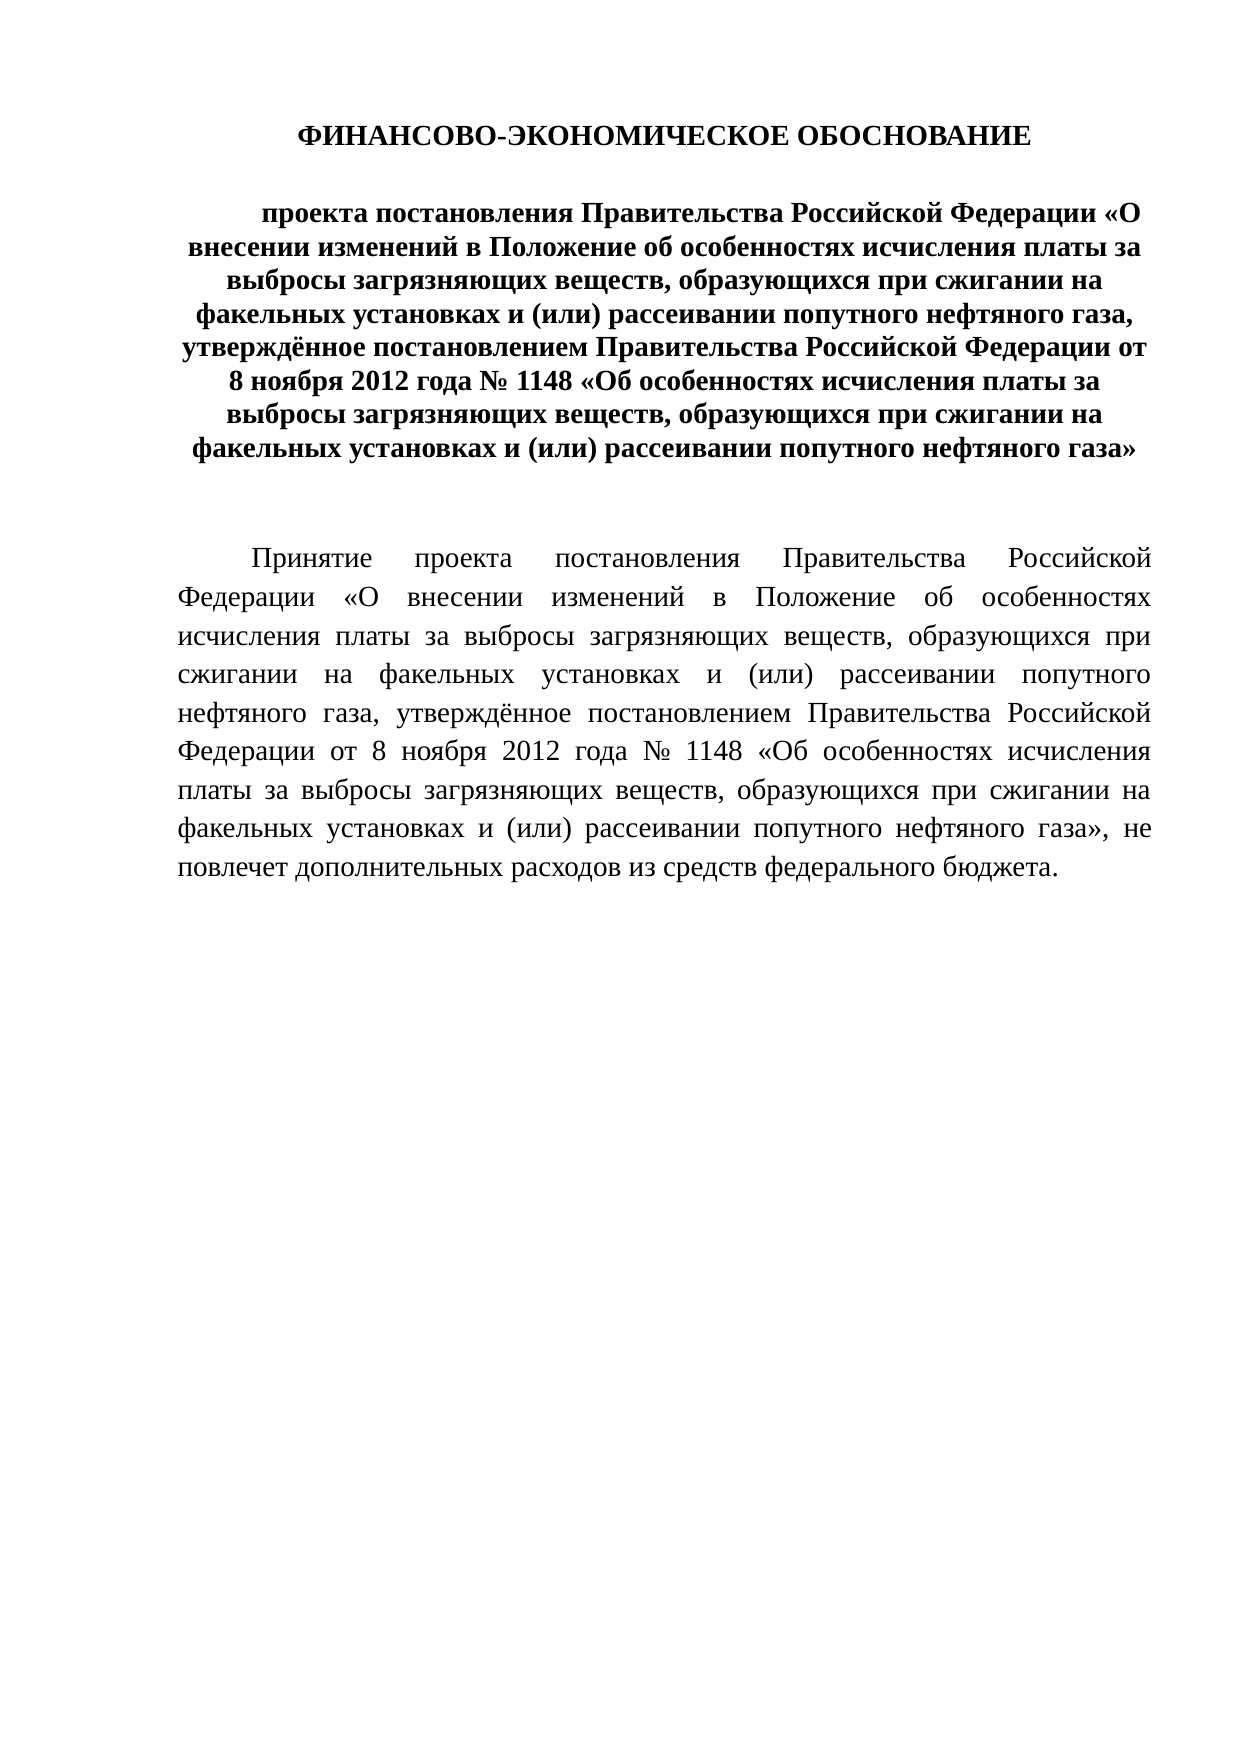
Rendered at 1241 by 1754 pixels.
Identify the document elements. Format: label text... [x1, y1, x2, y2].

text проекта постановления Правительства Российской Федерации «О внесении изменений в Положение об особенностях исчисления платы за выбросы загрязняющих веществ, образующихся при сжигании на факельных установках и (или) рассеивании попутного нефтяного газа, утверждённое постановлением Правительства Российской Федерации от 8 ноября 2012 года № 1148 «Об особенностях исчисления платы за выбросы загрязняющих веществ, образующихся при сжигании на факельных установках и (или) рассеивании попутного нефтяного газа» [177, 195, 1152, 463]
text Принятие проекта постановления Правительства Российской Федерации «О внесении изменений в Положение об особенностях исчисления платы за выбросы загрязняющих веществ, образующихся при сжигании на факельных установках и (или) рассеивании попутного нефтяного газа, утверждённое постановлением Правительства Российской Федерации от 8 ноября 2012 года № 1148 «Об особенностях исчисления платы за выбросы загрязняющих веществ, образующихся при сжигании на факельных установках и (или) рассеивании попутного нефтяного газа», не повлечет дополнительных расходов из средств федерального бюджета. [177, 541, 1152, 882]
text ФИНАНСОВО-ЭКОНОМИЧЕСКОЕ ОБОСНОВАНИЕ [177, 118, 1152, 152]
